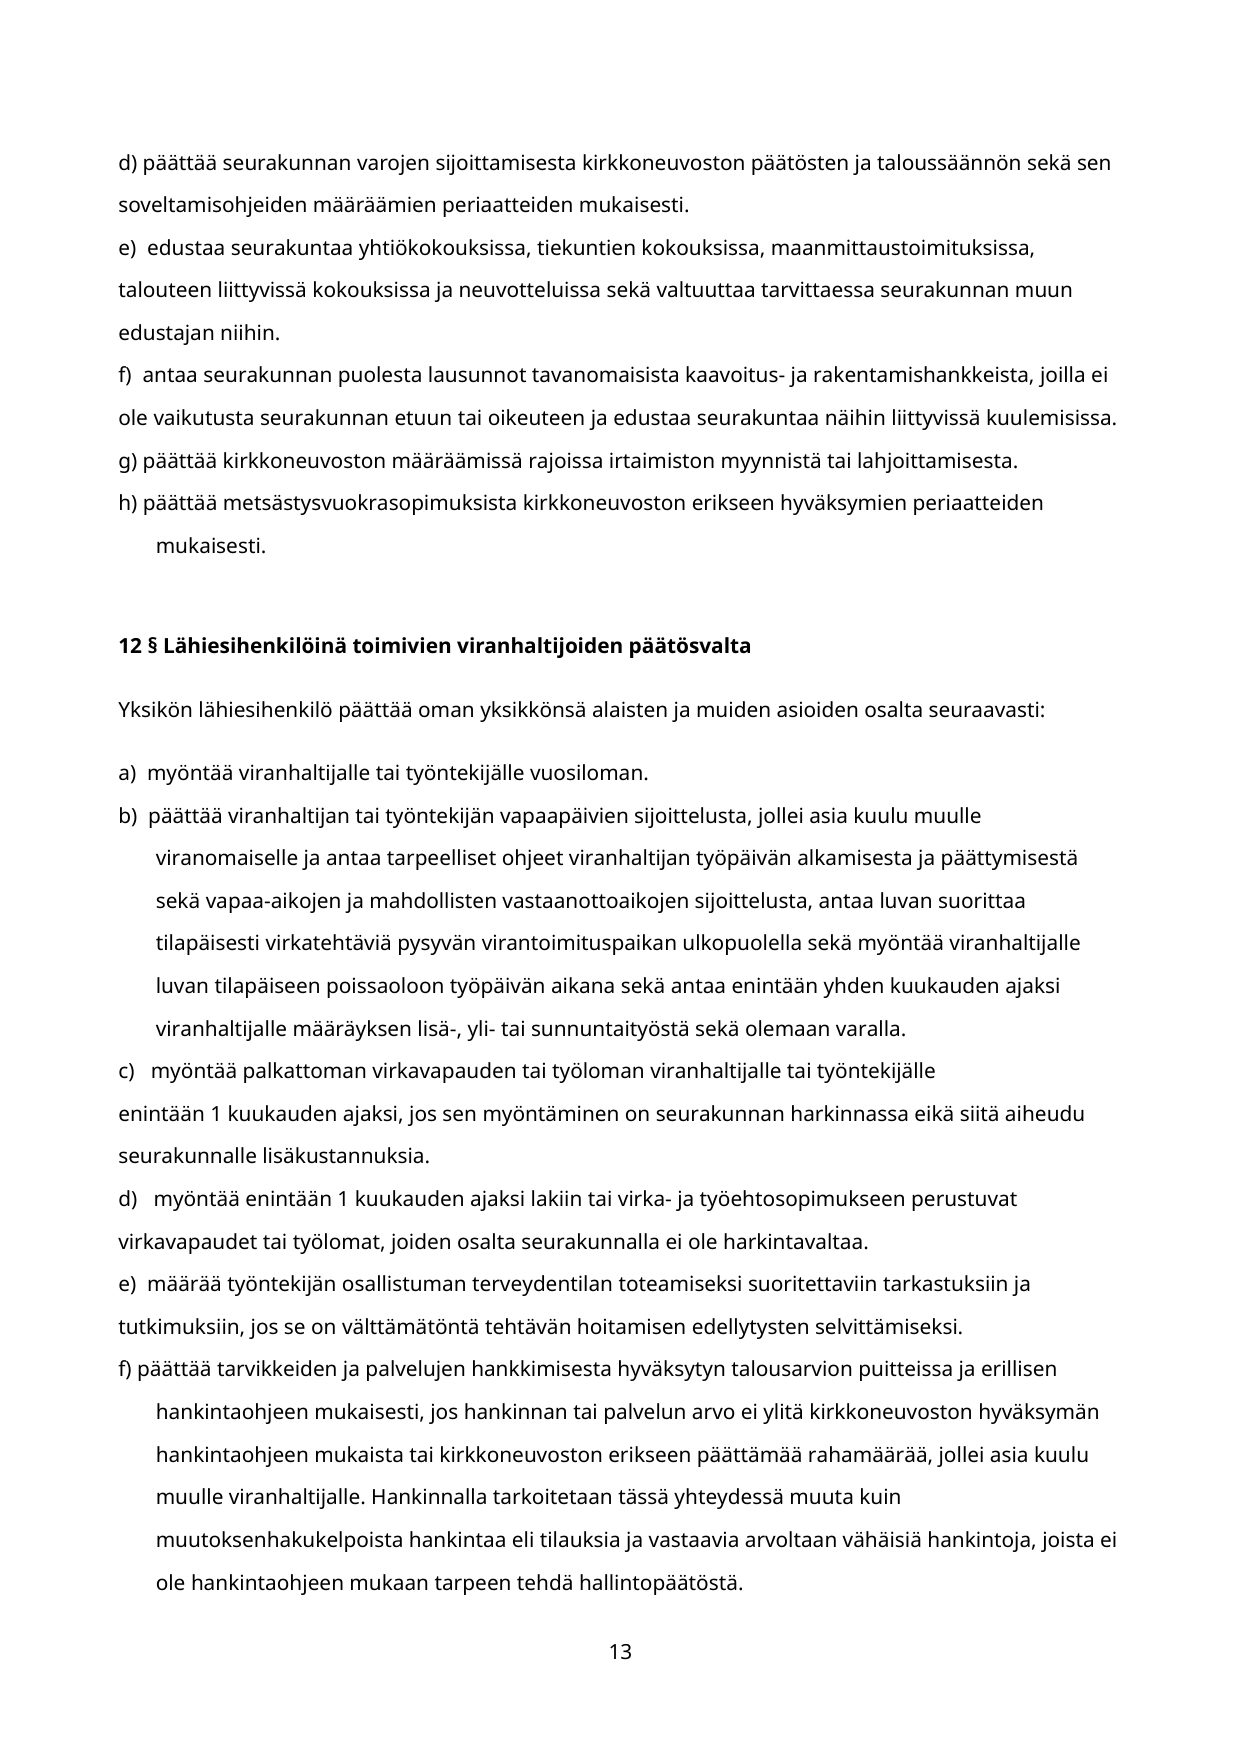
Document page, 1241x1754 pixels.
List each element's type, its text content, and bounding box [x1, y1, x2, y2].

text f) päättää tarvikkeiden ja palvelujen hankkimisesta hyväksytyn talousarvion puitteissa ja erillisen hankintaohjeen mukaisesti, jos hankinnan tai palvelun arvo ei ylitä kirkkoneuvoston hyväksymän hankintaohjeen mukaista tai kirkkoneuvoston erikseen päättämää rahamäärää, jollei asia kuulu muulle viranhaltijalle. Hankinnalla tarkoitetaan tässä yhteydessä muuta kuin muutoksenhakukelpoista hankintaa eli tilauksia ja vastaavia arvoltaan vähäisiä hankintoja, joista ei ole hankintaohjeen mukaan tarpeen tehdä hallintopäätöstä. [118, 1354, 1122, 1596]
text c) myöntää palkattoman virkavapauden tai työloman viranhaltijalle tai työntekijälle [118, 1056, 1122, 1085]
text Yksikön lähiesihenkilö päättää oman yksikkönsä alaisten ja muiden asioiden osalta seuraavasti: [118, 695, 1122, 723]
text a) myöntää viranhaltijalle tai työntekijälle vuosiloman. [118, 758, 1122, 787]
text f) antaa seurakunnan puolesta lausunnot tavanomaisista kaavoitus- ja rakentamishankkeista, joilla ei ole vaikutusta seurakunnan etuun tai oikeuteen ja edustaa seurakuntaa näihin liittyvissä kuulemisissa. [118, 361, 1122, 432]
text g) päättää kirkkoneuvoston määräämissä rajoissa irtaimiston myynnistä tai lahjoittamisesta. [118, 446, 1122, 474]
text d) myöntää enintään 1 kuukauden ajaksi lakiin tai virka- ja työehtosopimukseen perustuvat virkavapaudet tai työlomat, joiden osalta seurakunnalla ei ole harkintavaltaa. [118, 1184, 1122, 1255]
text e) määrää työntekijän osallistuman terveydentilan toteamiseksi suoritettaviin tarkastuksiin ja tutkimuksiin, jos se on välttämätöntä tehtävän hoitamisen edellytysten selvittämiseksi. [118, 1269, 1122, 1340]
text enintään 1 kuukauden ajaksi, jos sen myöntäminen on seurakunnan harkinnassa eikä siitä aiheudu seurakunnalle lisäkustannuksia. [118, 1099, 1122, 1170]
text b) päättää viranhaltijan tai työntekijän vapaapäivien sijoittelusta, jollei asia kuulu muulle viranomaiselle ja antaa tarpeelliset ohjeet viranhaltijan työpäivän alkamisesta ja päättymisestä sekä vapaa-aikojen ja mahdollisten vastaanottoaikojen sijoittelusta, antaa luvan suorittaa tilapäisesti virkatehtäviä pysyvän virantoimituspaikan ulkopuolella sekä myöntää viranhaltijalle luvan tilapäiseen poissaoloon työpäivän aikana sekä antaa enintään yhden kuukauden ajaksi viranhaltijalle määräyksen lisä-, yli- tai sunnuntaityöstä sekä olemaan varalla. [118, 801, 1122, 1042]
text e) edustaa seurakuntaa yhtiökokouksissa, tiekuntien kokouksissa, maanmittaustoimituksissa, talouteen liittyvissä kokouksissa ja neuvotteluissa sekä valtuuttaa tarvittaessa seurakunnan muun edustajan niihin. [118, 233, 1122, 346]
subtitle 12 § Lähiesihenkilöinä toimivien viranhaltijoiden päätösvalta [118, 631, 1122, 660]
text h) päättää metsästysvuokrasopimuksista kirkkoneuvoston erikseen hyväksymien periaatteiden mukaisesti. [118, 488, 1122, 559]
text d) päättää seurakunnan varojen sijoittamisesta kirkkoneuvoston päätösten ja taloussäännön sekä sen soveltamisohjeiden määräämien periaatteiden mukaisesti. [118, 148, 1122, 219]
